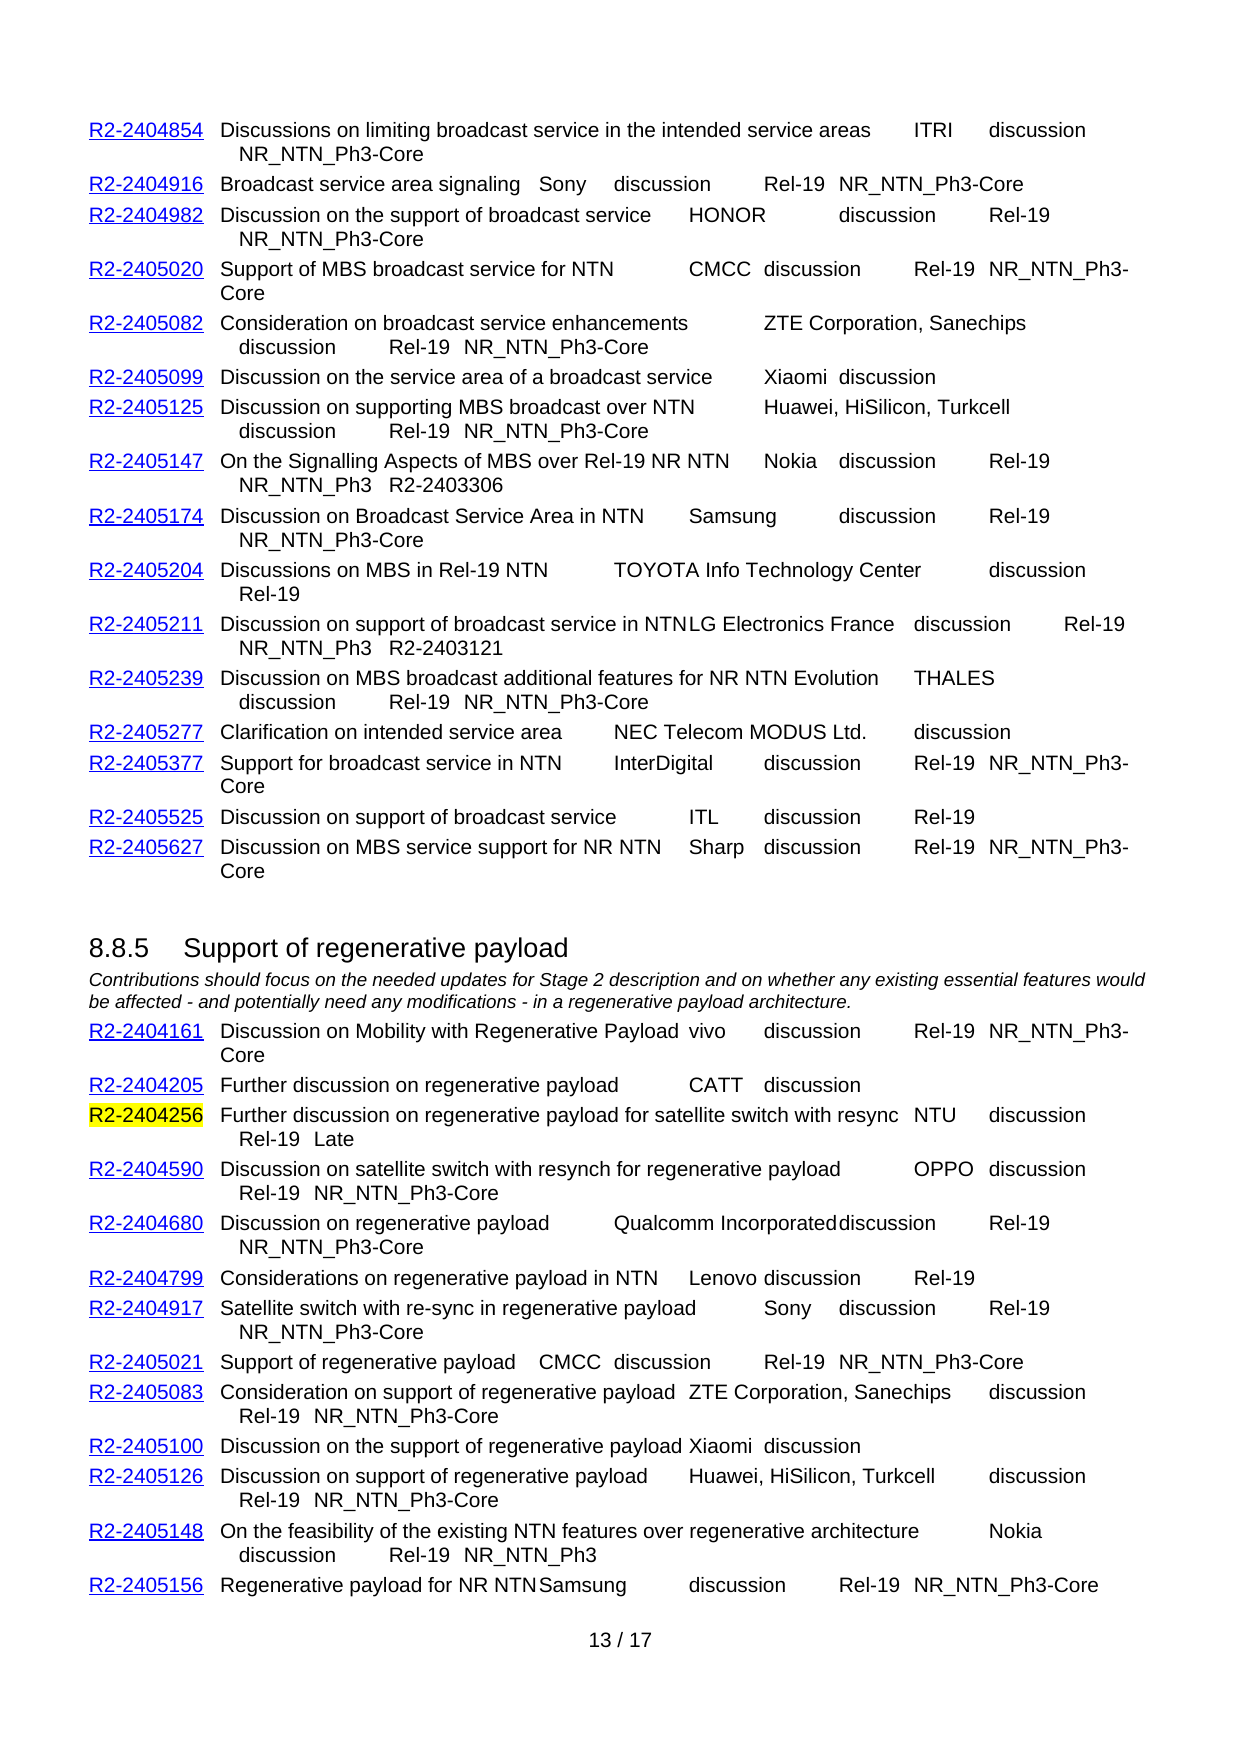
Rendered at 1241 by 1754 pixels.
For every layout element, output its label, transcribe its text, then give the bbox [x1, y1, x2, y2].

title R2-2404916 Broadcast service area signaling Sony discussion Rel-19 NR_NTN_Ph3-Core [89, 172, 1152, 196]
title R2-2405021 Support of regenerative payload CMCC discussion Rel-19 NR_NTN_Ph3-Core [89, 1350, 1152, 1374]
title R2-2405377 Support for broadcast service in NTN InterDigital discussion Rel-19 NR_NTN_Ph3-Core [89, 750, 1152, 798]
title R2-2404680 Discussion on regenerative payload Qualcomm Incorporated discussion Rel-19 NR_NTN_Ph3-Core [89, 1211, 1152, 1259]
title R2-2405211 Discussion on support of broadcast service in NTN LG Electronics France discussion Rel-19 NR_NTN_Ph3 R2-2403121 [89, 612, 1152, 660]
title R2-2405020 Support of MBS broadcast service for NTN CMCC discussion Rel-19 NR_NTN_Ph3-Core [89, 257, 1152, 304]
title R2-2405239 Discussion on MBS broadcast additional features for NR NTN Evolution THALES discussion Rel-19 NR_NTN_Ph3-Core [89, 666, 1152, 714]
title R2-2404256 Further discussion on regenerative payload for satellite switch with resync NTU discussion Rel-19 Late [89, 1103, 1152, 1151]
title R2-2405125 Discussion on supporting MBS broadcast over NTN Huawei, HiSilicon, Turkcell discussion Rel-19 NR_NTN_Ph3-Core [89, 395, 1152, 443]
title R2-2405148 On the feasibility of the existing NTN features over regenerative architecture Nokia discussion Rel-19 NR_NTN_Ph3 [89, 1518, 1152, 1566]
title R2-2405099 Discussion on the service area of a broadcast service Xiaomi discussion [89, 365, 1152, 389]
title R2-2405627 Discussion on MBS service support for NR NTN Sharp discussion Rel-19 NR_NTN_Ph3-Core [89, 835, 1152, 883]
title R2-2405147 On the Signalling Aspects of MBS over Rel-19 NR NTN Nokia discussion Rel-19 NR_NTN_Ph3 R2-2403306 [89, 449, 1152, 497]
title R2-2405126 Discussion on support of regenerative payload Huawei, HiSilicon, Turkcell discussion Rel-19 NR_NTN_Ph3-Core [89, 1464, 1152, 1512]
title R2-2405156 Regenerative payload for NR NTN Samsung discussion Rel-19 NR_NTN_Ph3-Core [89, 1573, 1152, 1597]
subtitle 8.8.5 Support of regenerative payload [89, 932, 1152, 963]
title R2-2405100 Discussion on the support of regenerative payload Xiaomi discussion [89, 1434, 1152, 1458]
title R2-2405204 Discussions on MBS in Rel-19 NTN TOYOTA Info Technology Center discussion Rel-19 [89, 558, 1152, 606]
title R2-2405083 Consideration on support of regenerative payload ZTE Corporation, Sanechips discussion Rel-19 NR_NTN_Ph3-Core [89, 1380, 1152, 1428]
text Contributions should focus on the needed updates for Stage 2 description and on whether any existing essential features would be affected - and potentially need any modifications - in a regenerative payload architecture. [89, 969, 1152, 1012]
title R2-2404854 Discussions on limiting broadcast service in the intended service areas ITRI discussion NR_NTN_Ph3-Core [89, 118, 1152, 166]
title R2-2404590 Discussion on satellite switch with resynch for regenerative payload OPPO discussion Rel-19 NR_NTN_Ph3-Core [89, 1157, 1152, 1205]
title R2-2405525 Discussion on support of broadcast service ITL discussion Rel-19 [89, 804, 1152, 828]
title R2-2404161 Discussion on Mobility with Regenerative Payload vivo discussion Rel-19 NR_NTN_Ph3-Core [89, 1018, 1152, 1066]
title R2-2404917 Satellite switch with re-sync in regenerative payload Sony discussion Rel-19 NR_NTN_Ph3-Core [89, 1296, 1152, 1343]
title R2-2404799 Considerations on regenerative payload in NTN Lenovo discussion Rel-19 [89, 1265, 1152, 1289]
title R2-2404205 Further discussion on regenerative payload CATT discussion [89, 1073, 1152, 1097]
title R2-2405082 Consideration on broadcast service enhancements ZTE Corporation, Sanechips discussion Rel-19 NR_NTN_Ph3-Core [89, 311, 1152, 359]
title R2-2405174 Discussion on Broadcast Service Area in NTN Samsung discussion Rel-19 NR_NTN_Ph3-Core [89, 503, 1152, 551]
title R2-2404982 Discussion on the support of broadcast service HONOR discussion Rel-19 NR_NTN_Ph3-Core [89, 202, 1152, 250]
title R2-2405277 Clarification on intended service area NEC Telecom MODUS Ltd. discussion [89, 720, 1152, 744]
